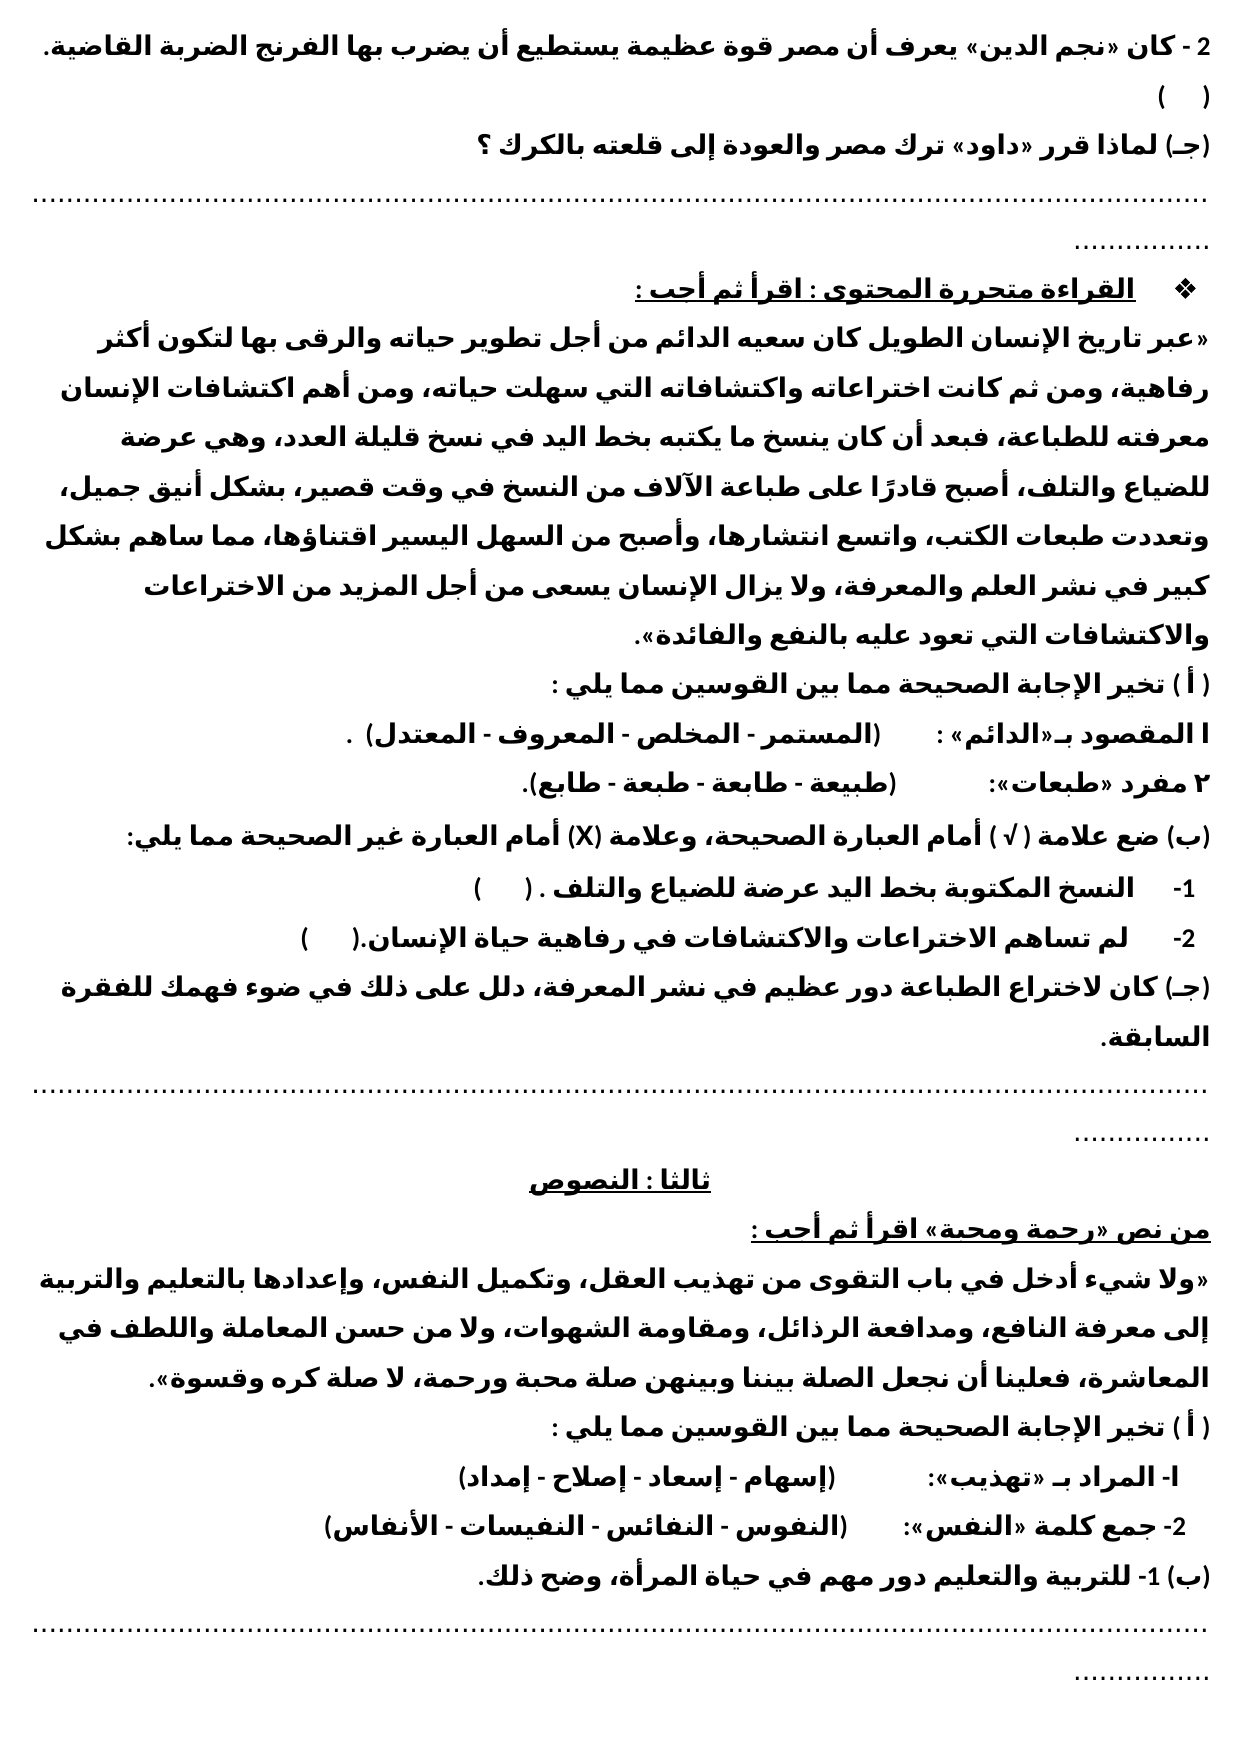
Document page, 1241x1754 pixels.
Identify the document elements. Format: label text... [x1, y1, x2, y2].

list القراءة متحررة المحتوى : اقرأ ثم أجب : [29, 272, 1173, 305]
text «ولا شيء أدخل في باب التقوى من تهذيب العقل، وتكميل النفس، وإعدادها بالتعليم والتربية إلى معرفة النافع، ومدافعة الرذائل، ومقاومة الشهوات، ولا من حسن المعاملة واللطف في المعاشرة، فعلينا أن نجعل الصلة بيننا وبينهن صلة محبة ورحمة، لا صلة كره وقسوة». [29, 1262, 1211, 1394]
text ( أ ) تخير الإجابة الصحيحة مما بين القوسين مما يلي : [29, 668, 1211, 701]
text (ب) 1- للتربية والتعليم دور مهم في حياة المرأة، وضح ذلك. ......................................................................................................................................................... [29, 1559, 1211, 1687]
text ثالثا : النصوص [29, 1163, 1211, 1196]
text ۲ مفرد «طبعات»: (طبيعة - طابعة - طبعة - طابع). [29, 767, 1211, 800]
text (ب) ضع علامة ( √ ) أمام العبارة الصحيحة، وعلامة (X) أمام العبارة غير الصحيحة مما يلي: [29, 816, 1211, 853]
text من نص «رحمة ومحبة» اقرأ ثم أجب : [29, 1213, 1211, 1246]
text 2 - كان «نجم الدين» يعرف أن مصر قوة عظيمة يستطيع أن يضرب بها الفرنج الضربة القاضية. ( ) [29, 29, 1211, 112]
text (جـ) كان لاختراع الطباعة دور عظيم في نشر المعرفة، دلل على ذلك في ضوء فهمك للفقرة السابقة. ......................................................................................................................................................... [29, 970, 1211, 1147]
text 2- جمع كلمة «النفس»: (النفوس - النفائس - النفيسات - الأنفاس) [29, 1509, 1211, 1543]
text ا المقصود بـ«الدائم» : (المستمر - المخلص - المعروف - المعتدل) . [29, 717, 1211, 750]
text ا- المراد بـ «تهذيب»: (إسهام - إسعاد - إصلاح - إمداد) [29, 1460, 1211, 1493]
text «عبر تاريخ الإنسان الطويل كان سعيه الدائم من أجل تطوير حياته والرقى بها لتكون أكثر رفاهية، ومن ثم كانت اختراعاته واكتشافاته التي سهلت حياته، ومن أهم اكتشافات الإنسان معرفته للطباعة، فبعد أن كان ينسخ ما يكتبه بخط اليد في نسخ قليلة العدد، وهي عرضة للضياع والتلف، أصبح قادرًا على طباعة الآلاف من النسخ في وقت قصير، بشكل أنيق جميل، وتعددت طبعات الكتب، واتسع انتشارها، وأصبح من السهل اليسير اقتناؤها، مما ساهم بشكل كبير في نشر العلم والمعرفة، ولا يزال الإنسان يسعى من أجل المزيد من الاختراعات والاكتشافات التي تعود عليه بالنفع والفائدة». [29, 321, 1211, 651]
text (جـ) لماذا قرر «داود» ترك مصر والعودة إلى قلعته بالكرك ؟ ......................................................................................................................................................... [29, 128, 1211, 256]
list النسخ المكتوبة بخط اليد عرضة للضياع والتلف . ( ) [29, 871, 1173, 904]
text ( أ ) تخير الإجابة الصحيحة مما بين القوسين مما يلي : [29, 1411, 1211, 1444]
list لم تساهم الاختراعات والاكتشافات في رفاهية حياة الإنسان.( ) [29, 921, 1173, 954]
